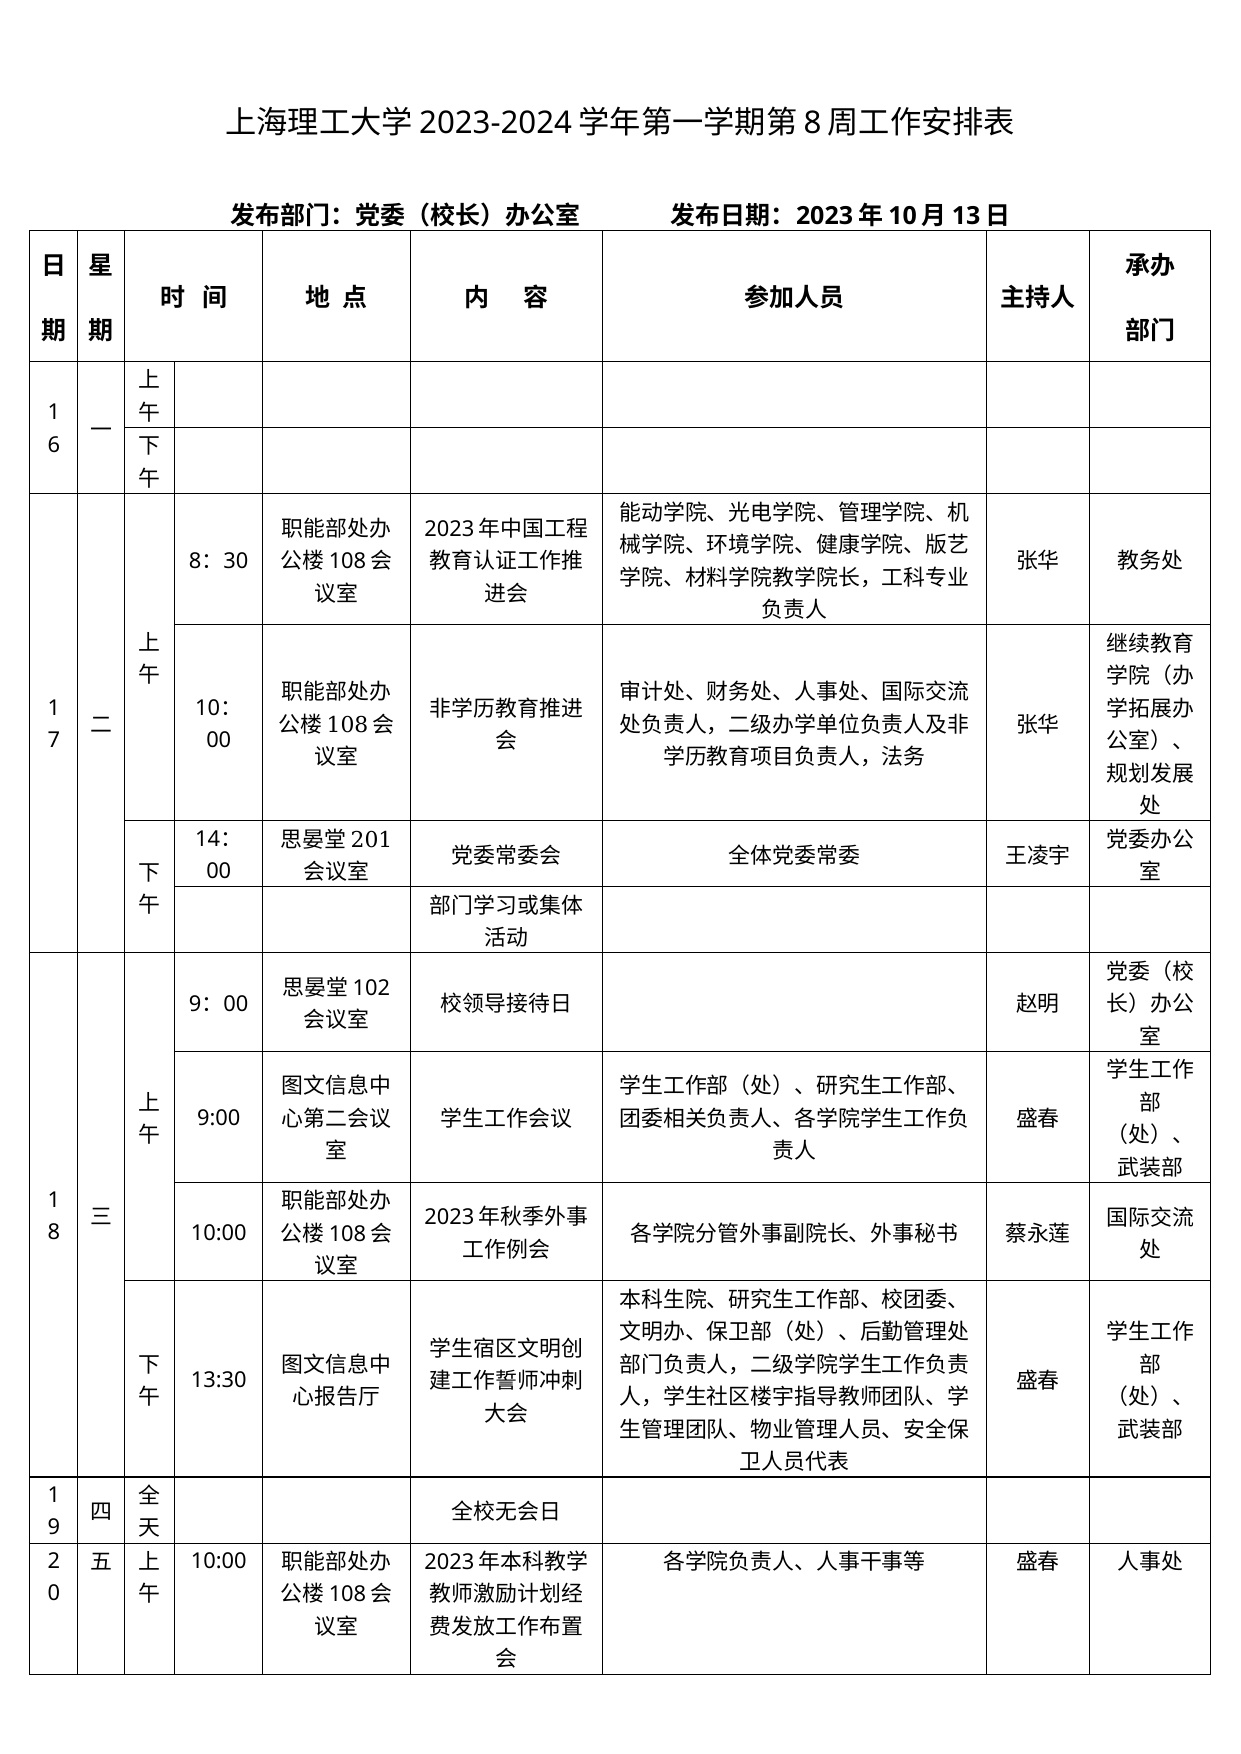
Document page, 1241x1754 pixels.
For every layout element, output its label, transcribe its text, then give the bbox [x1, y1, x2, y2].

table_header 星期 [78, 231, 124, 361]
table_cell 2023年中国工程教育认证工作推进会 [411, 494, 602, 624]
table_cell [411, 428, 602, 493]
table_cell 下午 [125, 821, 174, 952]
table_cell [603, 1478, 986, 1542]
table_cell 教务处 [1090, 494, 1210, 624]
table_cell 一 [78, 362, 124, 493]
table_cell 下午 [125, 428, 174, 493]
table_cell [987, 1478, 1089, 1542]
table_cell 党委办公室 [1090, 821, 1210, 886]
table_cell 19 [30, 1478, 77, 1542]
table_cell [987, 887, 1089, 952]
table_cell 二 [78, 494, 124, 952]
table_cell 四 [78, 1478, 124, 1542]
table_cell [603, 953, 986, 1051]
table_cell 盛春 [987, 1281, 1089, 1476]
table_cell 图文信息中心第二会议室 [263, 1052, 410, 1182]
table_cell 9：00 [175, 953, 262, 1051]
table_cell 13:30 [175, 1281, 262, 1476]
table_cell 学生工作部（处）、武装部 [1090, 1281, 1210, 1476]
table_cell 全天 [125, 1478, 174, 1542]
table_cell 上午 [125, 953, 174, 1280]
table_cell 本科生院、研究生工作部、校团委、文明办、保卫部（处）、后勤管理处部门负责人，二级学院学生工作负责人，学生社区楼宇指导教师团队、学生管理团队、物业管理人员、安全保卫人员代表 [603, 1281, 986, 1476]
table_cell 非学历教育推进会 [411, 625, 602, 820]
table_cell 职能部处办公楼108会议室 [263, 494, 410, 624]
table_cell [411, 362, 602, 427]
table_cell 人事处 [1090, 1544, 1210, 1673]
table_cell 各学院分管外事副院长、外事秘书 [603, 1183, 986, 1280]
table_cell 蔡永莲 [987, 1183, 1089, 1280]
text 上海理工大学2023-2024学年第一学期第8周工作安排表 [83, 110, 1157, 139]
table_cell 思晏堂201会议室 [263, 821, 410, 886]
table_cell 10:00 [175, 1183, 262, 1280]
table_cell 党委（校长）办公室 [1090, 953, 1210, 1051]
table_cell 党委常委会 [411, 821, 602, 886]
table_cell 职能部处办公楼108会议室 [263, 1544, 410, 1673]
table_cell [1090, 1478, 1210, 1542]
table_cell 上午 [125, 362, 174, 427]
table_cell 能动学院、光电学院、管理学院、机械学院、环境学院、健康学院、版艺学院、材料学院教学院长，工科专业负责人 [603, 494, 986, 624]
table_cell [603, 887, 986, 952]
table_cell 上午 [125, 494, 174, 820]
table_cell 16 [30, 362, 77, 493]
table_cell 10：00 [175, 625, 262, 820]
table_cell [1090, 362, 1210, 427]
table_cell 赵明 [987, 953, 1089, 1051]
table_cell 20 [30, 1544, 77, 1673]
table_cell 8：30 [175, 494, 262, 624]
table_header 参加人员 [603, 231, 986, 361]
table_cell 全校无会日 [411, 1478, 602, 1542]
table_cell 17 [30, 494, 77, 952]
table_header 时 间 [125, 231, 262, 361]
table_cell 三 [78, 953, 124, 1476]
table_cell 各学院负责人、人事干事等 [603, 1544, 986, 1673]
table_cell 审计处、财务处、人事处、国际交流处负责人，二级办学单位负责人及非学历教育项目负责人，法务 [603, 625, 986, 820]
table_cell 张华 [987, 625, 1089, 820]
table_cell [175, 362, 262, 427]
table_cell 思晏堂102会议室 [263, 953, 410, 1051]
table_cell 王凌宇 [987, 821, 1089, 886]
table_cell 张华 [987, 494, 1089, 624]
table_cell 盛春 [987, 1052, 1089, 1182]
table_header 内 容 [411, 231, 602, 361]
table_cell 继续教育学院（办学拓展办公室）、 规划发展处 [1090, 625, 1210, 820]
text 发布部门：党委（校长）办公室 发布日期：2023年10月13日 [83, 201, 1157, 230]
table_cell [987, 362, 1089, 427]
table_cell 学生工作部（处）、武装部 [1090, 1052, 1210, 1182]
table_cell 18 [30, 953, 77, 1476]
table_cell 全体党委常委 [603, 821, 986, 886]
table_cell 校领导接待日 [411, 953, 602, 1051]
table_cell 14：00 [175, 821, 262, 886]
table_cell 10:00 [175, 1544, 262, 1673]
table_cell 部门学习或集体活动 [411, 887, 602, 952]
table_cell [175, 1478, 262, 1542]
table_cell [987, 428, 1089, 493]
table_header 主持人 [987, 231, 1089, 361]
table_cell [1090, 887, 1210, 952]
table_cell 2023年秋季外事工作例会 [411, 1183, 602, 1280]
table_cell [603, 428, 986, 493]
table_cell 9:00 [175, 1052, 262, 1182]
table_cell 职能部处办公楼108会议室 [263, 1183, 410, 1280]
table_cell 学生工作会议 [411, 1052, 602, 1182]
table_cell 五 [78, 1544, 124, 1673]
table_cell 学生宿区文明创建工作誓师冲刺大会 [411, 1281, 602, 1476]
table_cell 图文信息中心报告厅 [263, 1281, 410, 1476]
table_cell 学生工作部（处）、研究生工作部、团委相关负责人、各学院学生工作负责人 [603, 1052, 986, 1182]
table_cell [175, 428, 262, 493]
table_cell 盛春 [987, 1544, 1089, 1673]
table_header 地 点 [263, 231, 410, 361]
table_cell [603, 362, 986, 427]
table_cell 国际交流处 [1090, 1183, 1210, 1280]
table_cell [263, 887, 410, 952]
table_cell [263, 362, 410, 427]
table_header 承办 部门 [1090, 231, 1210, 361]
table_cell [1090, 428, 1210, 493]
table_cell 下午 [125, 1281, 174, 1476]
table_cell 上午 [125, 1544, 174, 1673]
table_cell [175, 887, 262, 952]
table_cell 职能部处办公楼108会议室 [263, 625, 410, 820]
table_header 日期 [30, 231, 77, 361]
table_cell [263, 1478, 410, 1542]
table_cell 2023年本科教学教师激励计划经费发放工作布置会 [411, 1544, 602, 1673]
table_cell [263, 428, 410, 493]
